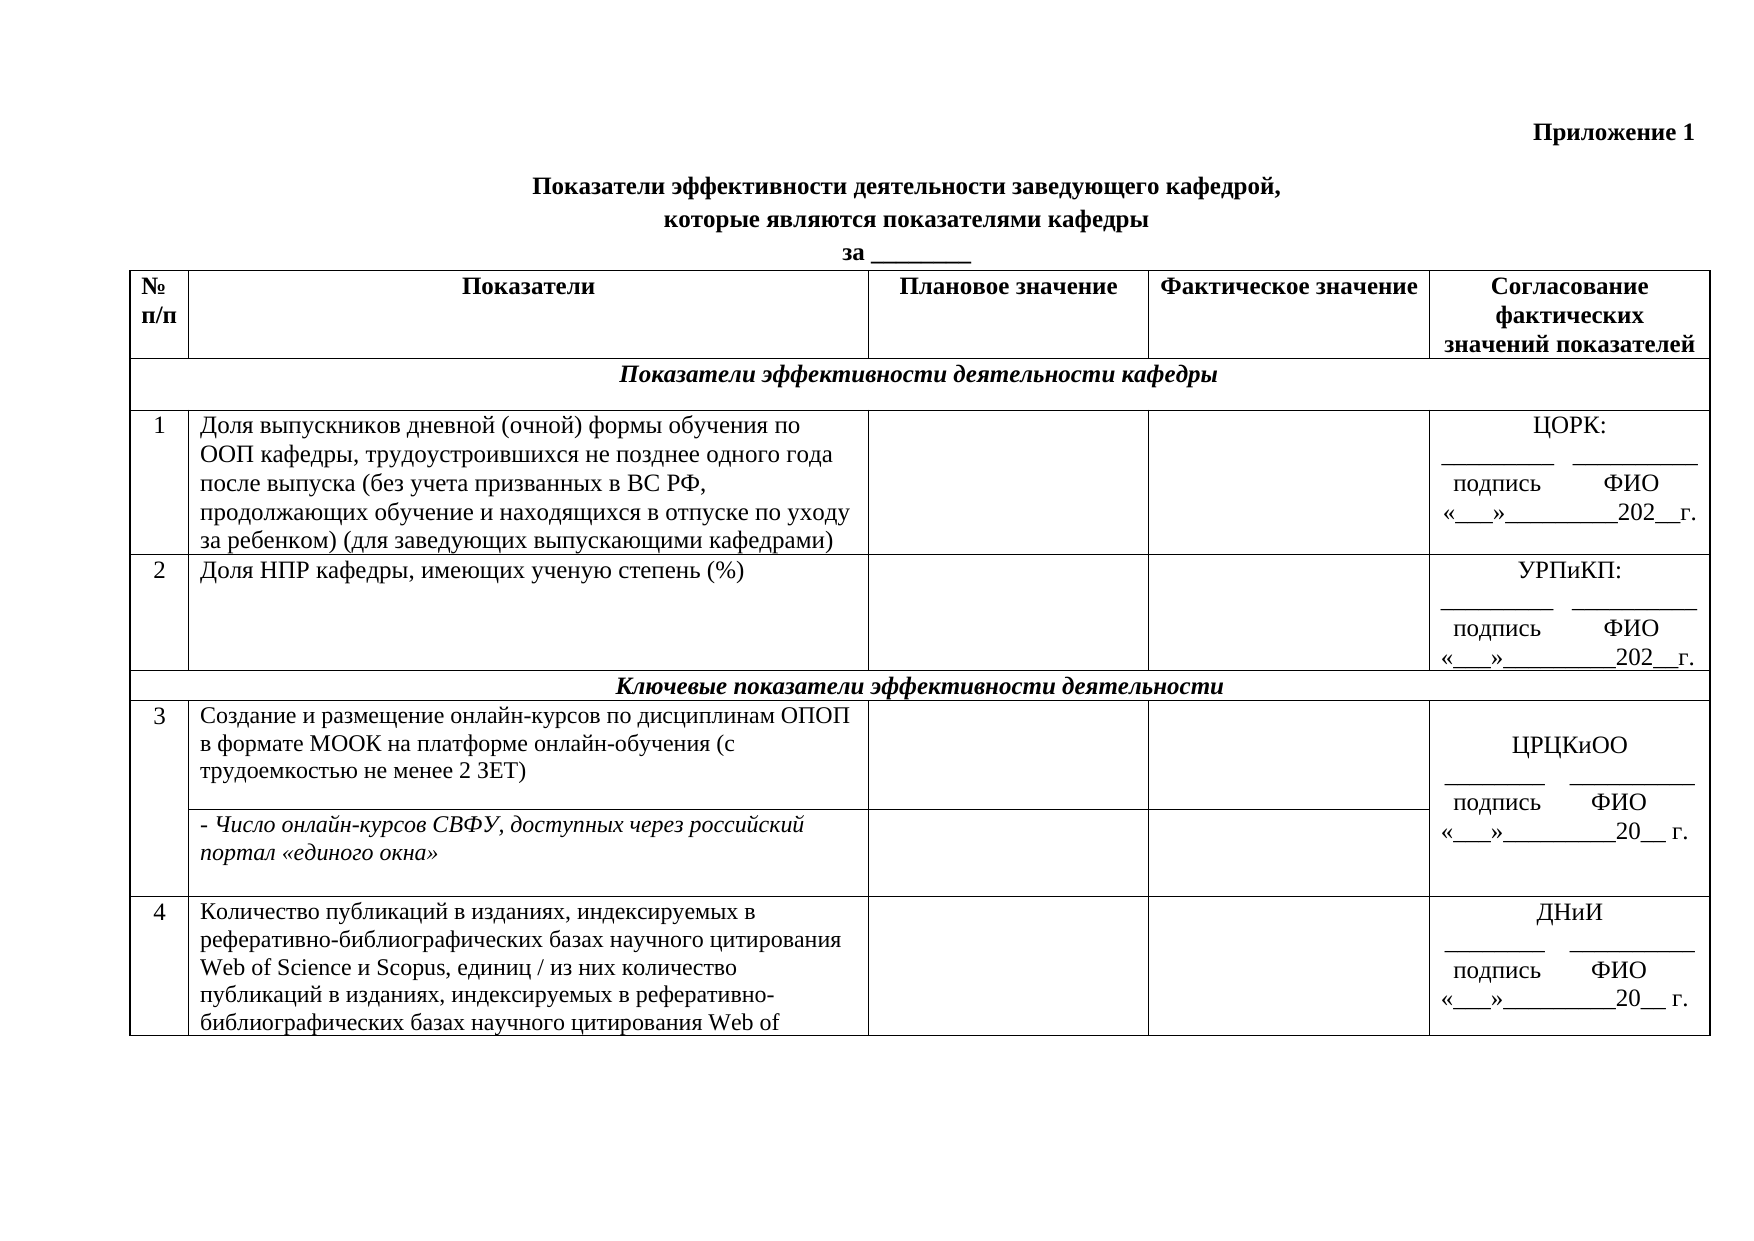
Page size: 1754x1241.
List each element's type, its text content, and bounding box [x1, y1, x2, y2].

table_cell [1149, 897, 1429, 1035]
table_cell [869, 411, 1148, 554]
table_header Показатели [189, 271, 868, 358]
table_cell [869, 810, 1148, 896]
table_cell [1430, 897, 1709, 1035]
table_header Фактическое значение [1149, 271, 1429, 358]
table_cell 3 [131, 701, 188, 896]
table_cell [869, 897, 1148, 1035]
text Приложение 1 [118, 117, 1695, 146]
table_cell УРПиКП: _________ __________ подпись ФИО «___»_________202__г. [1430, 555, 1709, 670]
table_cell Создание и размещение онлайн-курсов по дисциплинам ОПОП в формате МООК на платформе онлайн-обучения (с трудоемкостью не менее 2 ЗЕТ) [189, 701, 868, 809]
table_cell Доля НПР кафедры, имеющих ученую степень (%) [189, 555, 868, 670]
text которые являются показателями кафедры [118, 204, 1695, 233]
table_cell 1 [131, 411, 188, 554]
table_cell ЦОРК: _________ __________ подпись ФИО «___»_________202__г. [1430, 411, 1709, 554]
table_cell [1149, 411, 1429, 554]
table_cell [1149, 701, 1429, 809]
table_header № п/п [131, 271, 188, 358]
table_cell [1149, 555, 1429, 670]
table_cell 2 [131, 555, 188, 670]
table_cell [189, 897, 868, 1035]
table_header Согласование фактических значений показателей [1430, 271, 1709, 358]
table_cell ЦРЦКиОО ________ __________ подпись ФИО «___»_________20__ г. [1430, 701, 1709, 896]
table_cell [869, 701, 1148, 809]
table_cell Ключевые показатели эффективности деятельности [131, 671, 1709, 700]
table_cell - Число онлайн-курсов СВФУ, доступных через российский портал «единого окна» [189, 810, 868, 896]
table_cell Показатели эффективности деятельности кафедры [131, 359, 1709, 409]
table_cell 4 [131, 897, 188, 1035]
table_cell [869, 555, 1148, 670]
table_cell [1149, 810, 1429, 896]
table_cell Доля выпускников дневной (очной) формы обучения по ООП кафедры, трудоустроившихся не позднее одного года после выпуска (без учета призванных в ВС РФ, продолжающих обучение и находящихся в отпуске по уходу за ребенком) (для заведующих выпускающими кафедрами) [189, 411, 868, 554]
table_header Плановое значение [869, 271, 1148, 358]
text Показатели эффективности деятельности заведующего кафедрой, [118, 171, 1695, 200]
text за ________ [118, 237, 1695, 266]
